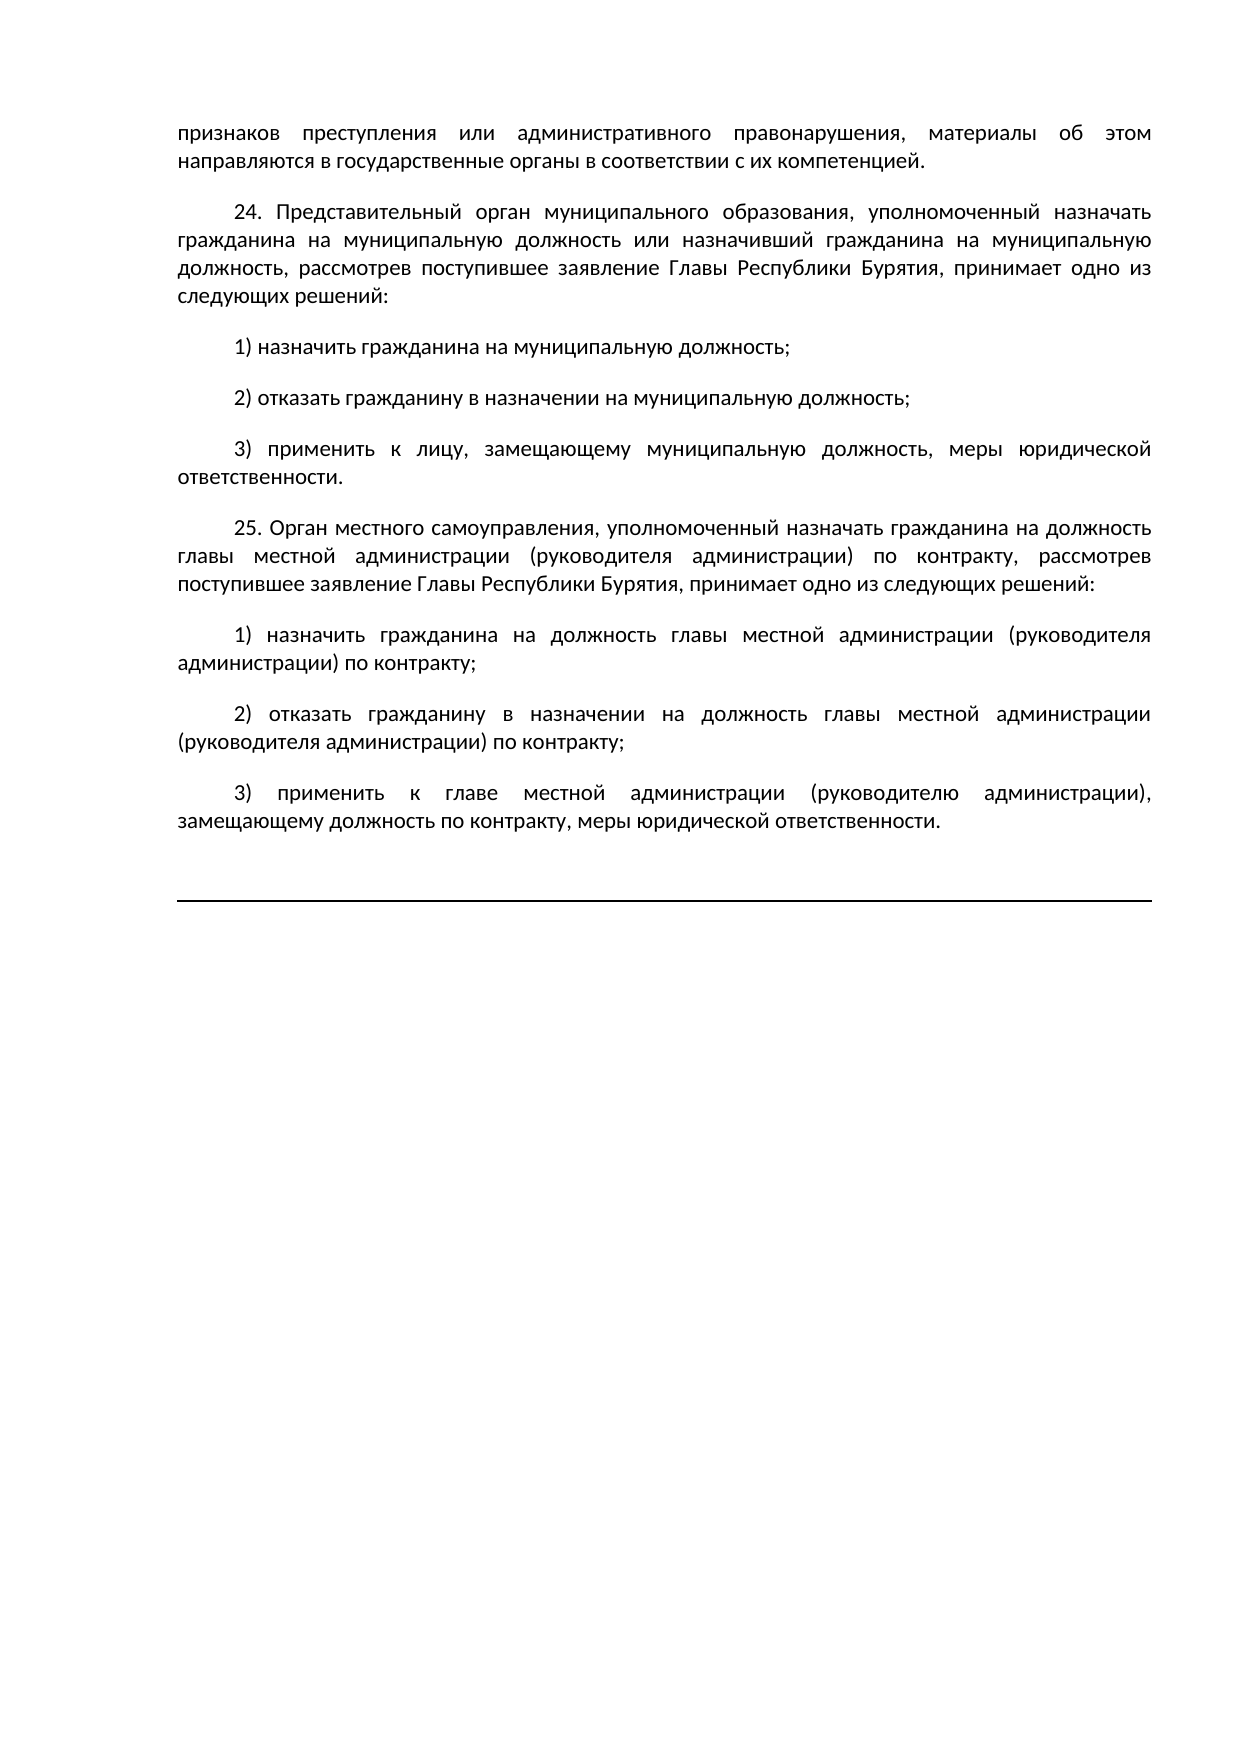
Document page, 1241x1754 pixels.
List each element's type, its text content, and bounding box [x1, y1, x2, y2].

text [177, 118, 1152, 174]
text 1) назначить гражданина на должность главы местной администрации (руководителя администрации) по контракту; [177, 620, 1152, 676]
text 3) применить к лицу, замещающему муниципальную должность, меры юридической ответственности. [177, 434, 1152, 490]
text 3) применить к главе местной администрации (руководителю администрации), замещающему должность по контракту, меры юридической ответственности. [177, 778, 1152, 834]
text 24. Представительный орган муниципального образования, уполномоченный назначать гражданина на муниципальную должность или назначивший гражданина на муниципальную должность, рассмотрев поступившее заявление Главы Республики Бурятия, принимает одно из следующих решений: [177, 197, 1152, 309]
text 2) отказать гражданину в назначении на должность главы местной администрации (руководителя администрации) по контракту; [177, 699, 1152, 755]
text 2) отказать гражданину в назначении на муниципальную должность; [177, 383, 1152, 411]
text 25. Орган местного самоуправления, уполномоченный назначать гражданина на должность главы местной администрации (руководителя администрации) по контракту, рассмотрев поступившее заявление Главы Республики Бурятия, принимает одно из следующих решений: [177, 513, 1152, 597]
text 1) назначить гражданина на муниципальную должность; [177, 332, 1152, 360]
